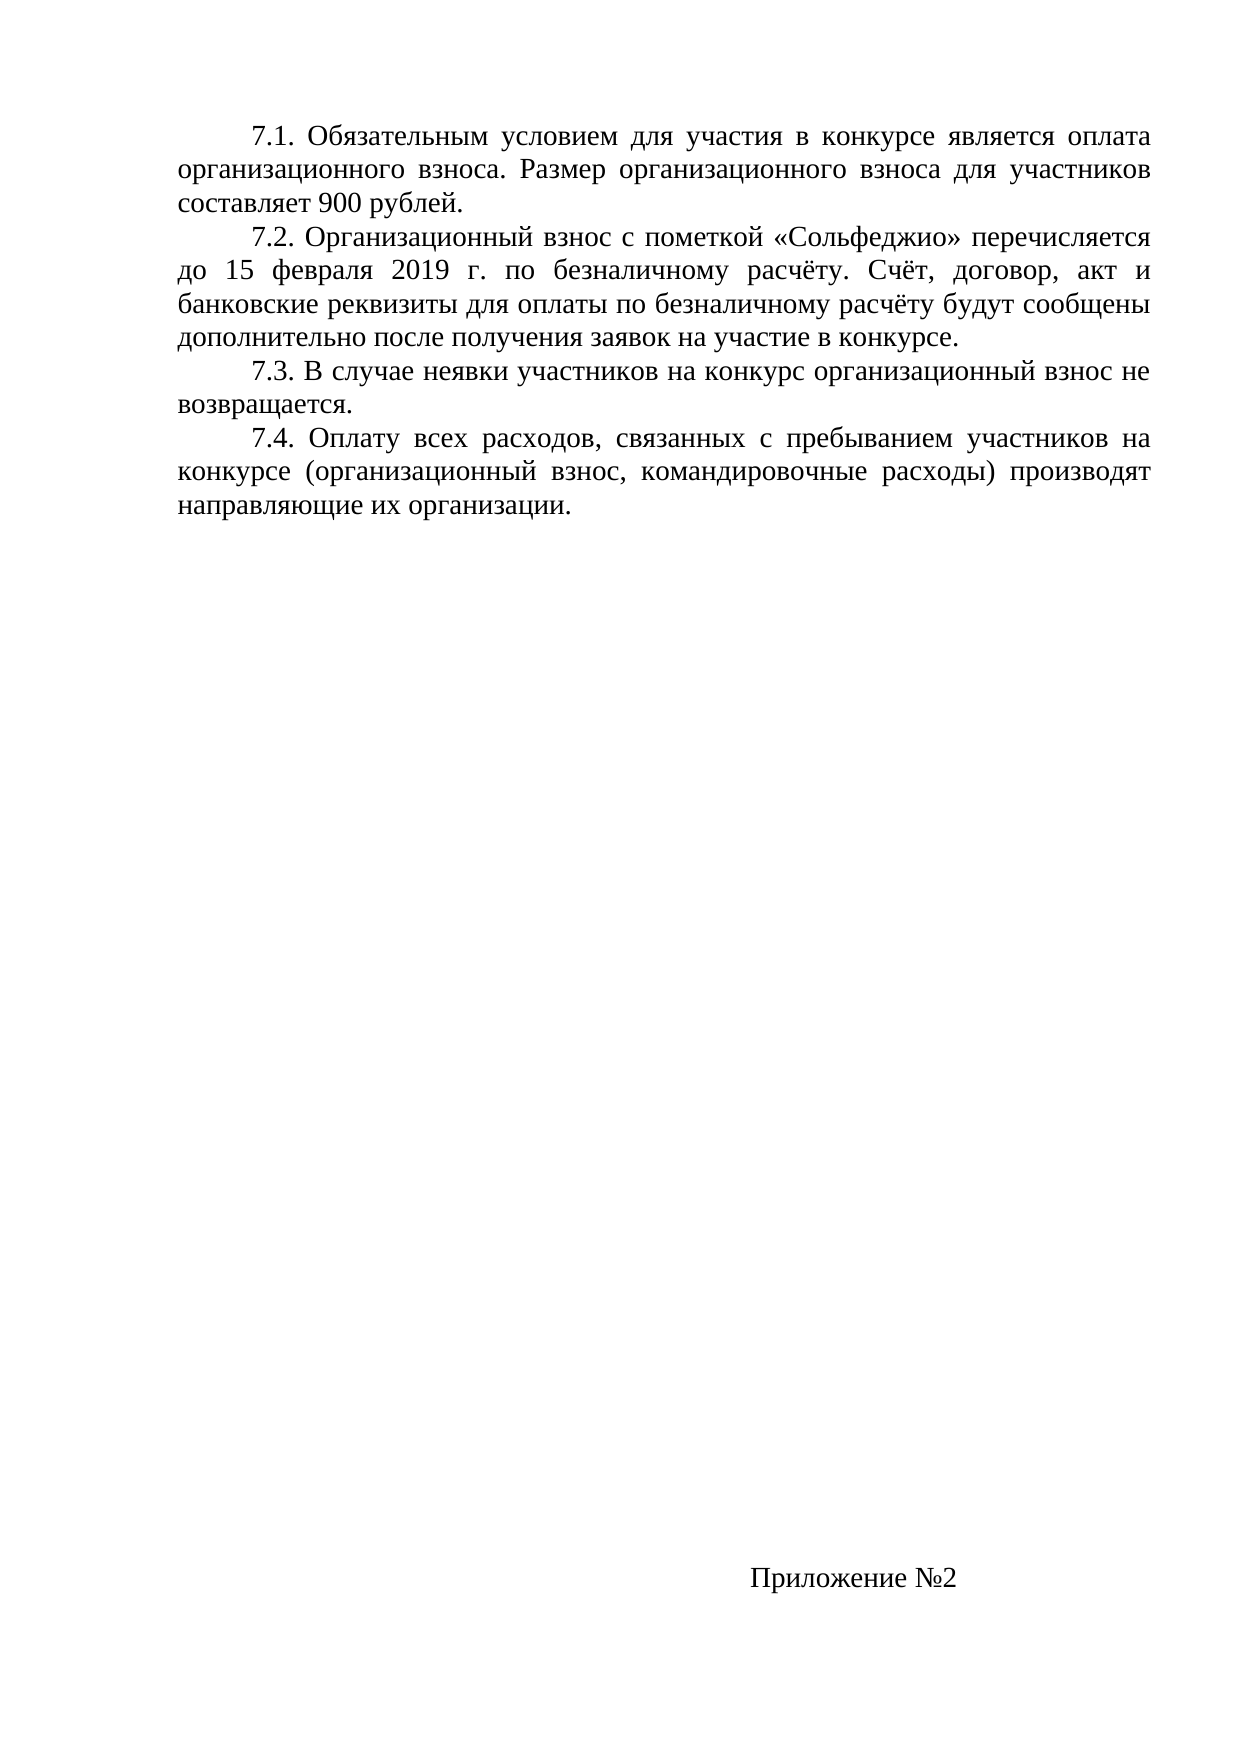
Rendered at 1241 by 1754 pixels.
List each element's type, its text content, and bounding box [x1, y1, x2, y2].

text Приложение №2 [162, 1560, 1152, 1594]
text 7.4. Оплату всех расходов, связанных с пребыванием участников на конкурсе (организационный взнос, командировочные расходы) производят направляющие их организации. [177, 420, 1152, 521]
text 7.3. В случае неявки участников на конкурс организационный взнос не возвращается. [177, 353, 1152, 420]
text 7.2. Организационный взнос с пометкой «Сольфеджио» перечисляется до 15 февраля 2019 г. по безналичному расчёту. Счёт, договор, акт и банковские реквизиты для оплаты по безналичному расчёту будут сообщены дополнительно после получения заявок на участие в конкурсе. [177, 219, 1152, 353]
text 7.1. Обязательным условием для участия в конкурсе является оплата организационного взноса. Размер организационного взноса для участников составляет 900 рублей. [177, 118, 1152, 219]
